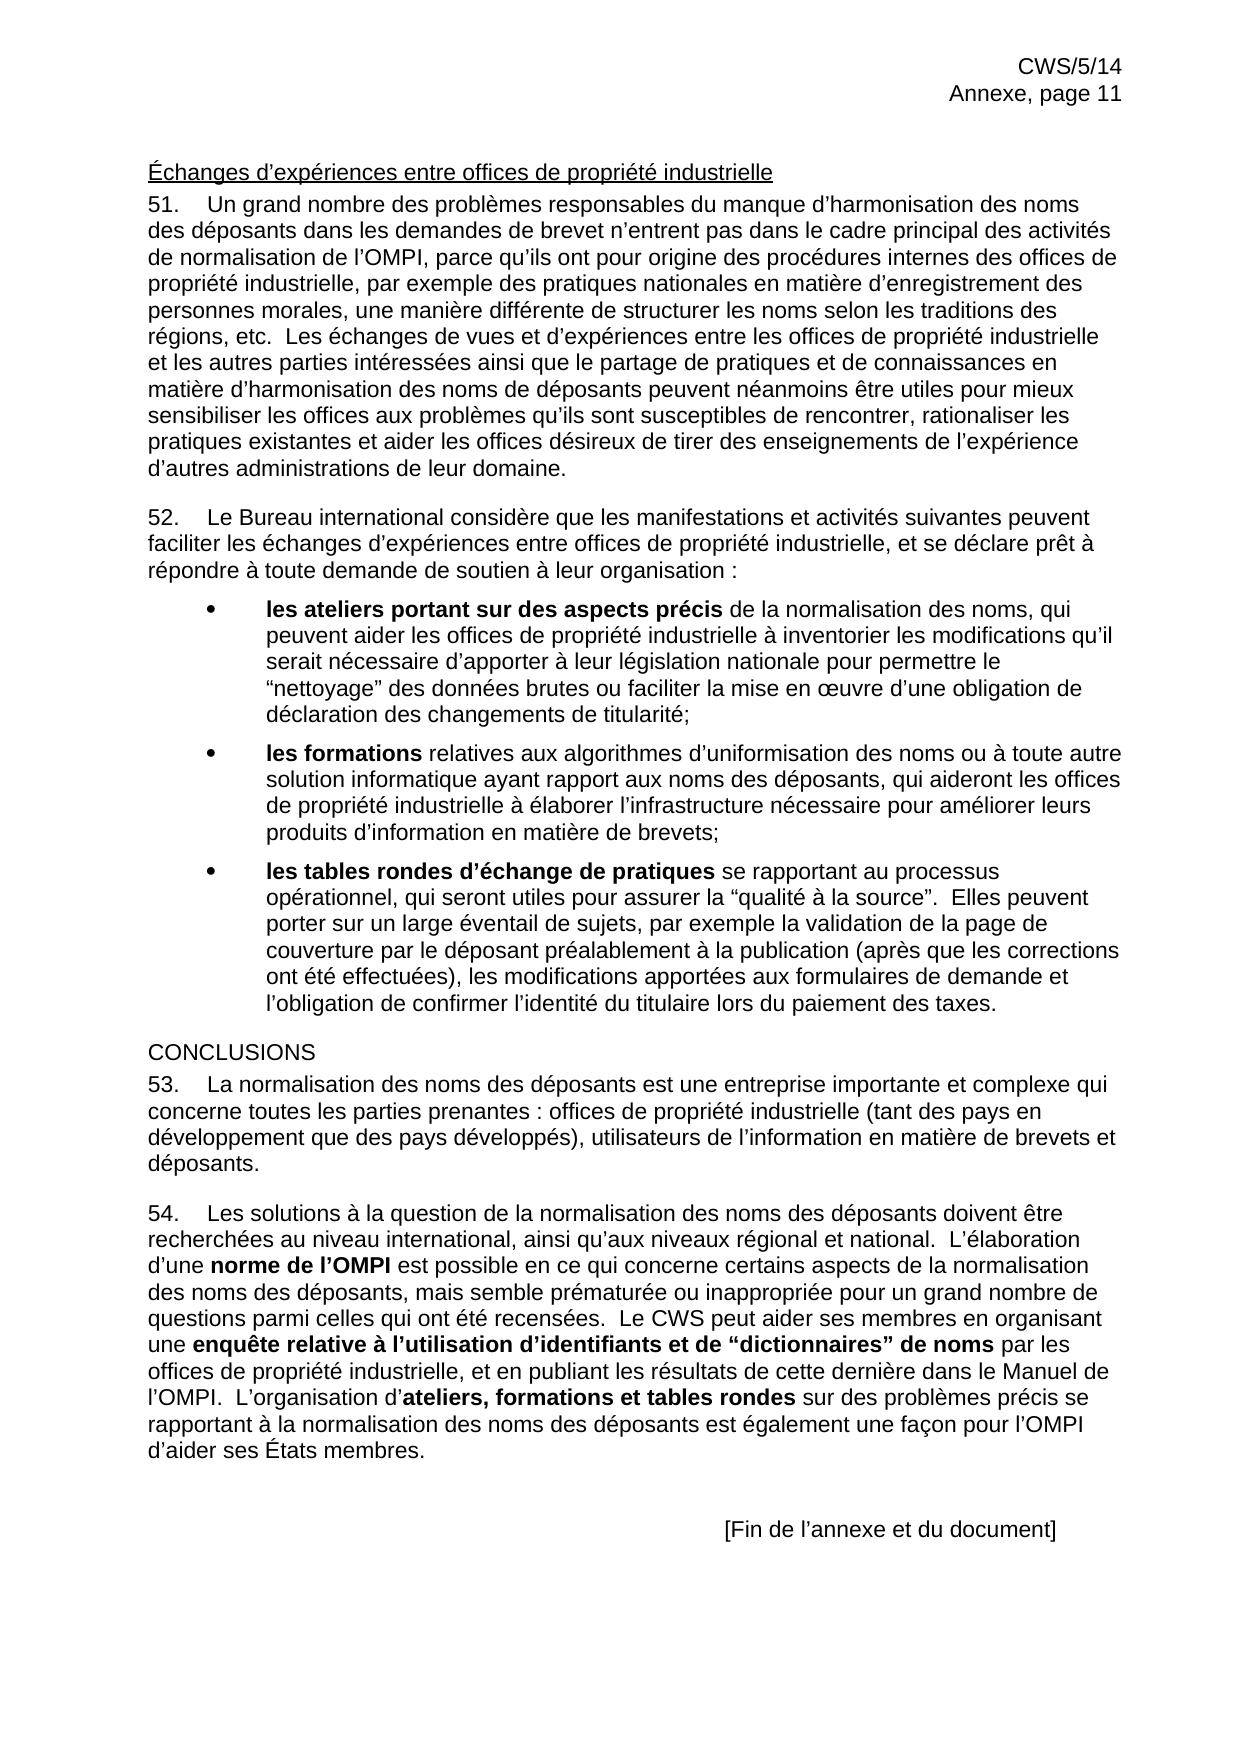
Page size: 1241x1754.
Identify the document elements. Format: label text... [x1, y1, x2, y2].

text [Fin de l’annexe et du document] [724, 1516, 1122, 1542]
list les formations relatives aux algorithmes d’uniformisation des noms ou à toute autre solution informatique ayant rapport aux noms des déposants, qui aideront les offices de propriété industrielle à élaborer l’infrastructure nécessaire pour améliorer leurs produits d’information en matière de brevets; [207, 740, 1122, 845]
subtitle Échanges d’expériences entre offices de propriété industrielle [148, 158, 1122, 185]
subtitle Conclusions [148, 1039, 1122, 1065]
list les tables rondes d’échange de pratiques se rapportant au processus opérationnel, qui seront utiles pour assurer la “qualité à la source”. Elles peuvent porter sur un large éventail de sujets, par exemple la validation de la page de couverture par le déposant préalablement à la publication (après que les corrections ont été effectuées), les modifications apportées aux formulaires de demande et l’obligation de confirmer l’identité du titulaire lors du paiement des taxes. [207, 858, 1122, 1016]
text Un grand nombre des problèmes responsables du manque d’harmonisation des noms des déposants dans les demandes de brevet n’entrent pas dans le cadre principal des activités de normalisation de l’OMPI, parce qu’ils ont pour origine des procédures internes des offices de propriété industrielle, par exemple des pratiques nationales en matière d’enregistrement des personnes morales, une manière différente de structurer les noms selon les traditions des régions, etc. Les échanges de vues et d’expériences entre les offices de propriété industrielle et les autres parties intéressées ainsi que le partage de pratiques et de connaissances en matière d’harmonisation des noms de déposants peuvent néanmoins être utiles pour mieux sensibiliser les offices aux problèmes qu’ils sont susceptibles de rencontrer, rationaliser les pratiques existantes et aider les offices désireux de tirer des enseignements de l’expérience d’autres administrations de leur domaine. [148, 191, 1122, 481]
text La normalisation des noms des déposants est une entreprise importante et complexe qui concerne toutes les parties prenantes : offices de propriété industrielle (tant des pays en développement que des pays développés), utilisateurs de l’information en matière de brevets et déposants. [148, 1071, 1122, 1177]
text Les solutions à la question de la normalisation des noms des déposants doivent être recherchées au niveau international, ainsi qu’aux niveaux régional et national. L’élaboration d’une norme de l’OMPI est possible en ce qui concerne certains aspects de la normalisation des noms des déposants, mais semble prématurée ou inappropriée pour un grand nombre de questions parmi celles qui ont été recensées. Le CWS peut aider ses membres en organisant une enquête relative à l’utilisation d’identifiants et de “dictionnaires” de noms par les offices de propriété industrielle, et en publiant les résultats de cette dernière dans le Manuel de l’OMPI. L’organisation d’ateliers, formations et tables rondes sur des problèmes précis se rapportant à la normalisation des noms des déposants est également une façon pour l’OMPI d’aider ses États membres. [148, 1200, 1122, 1463]
list les ateliers portant sur des aspects précis de la normalisation des noms, qui peuvent aider les offices de propriété industrielle à inventorier les modifications qu’il serait nécessaire d’apporter à leur législation nationale pour permettre le “nettoyage” des données brutes ou faciliter la mise en œuvre d’une obligation de déclaration des changements de titularité; [207, 596, 1122, 727]
text Le Bureau international considère que les manifestations et activités suivantes peuvent faciliter les échanges d’expériences entre offices de propriété industrielle, et se déclare prêt à répondre à toute demande de soutien à leur organisation : [148, 504, 1122, 583]
